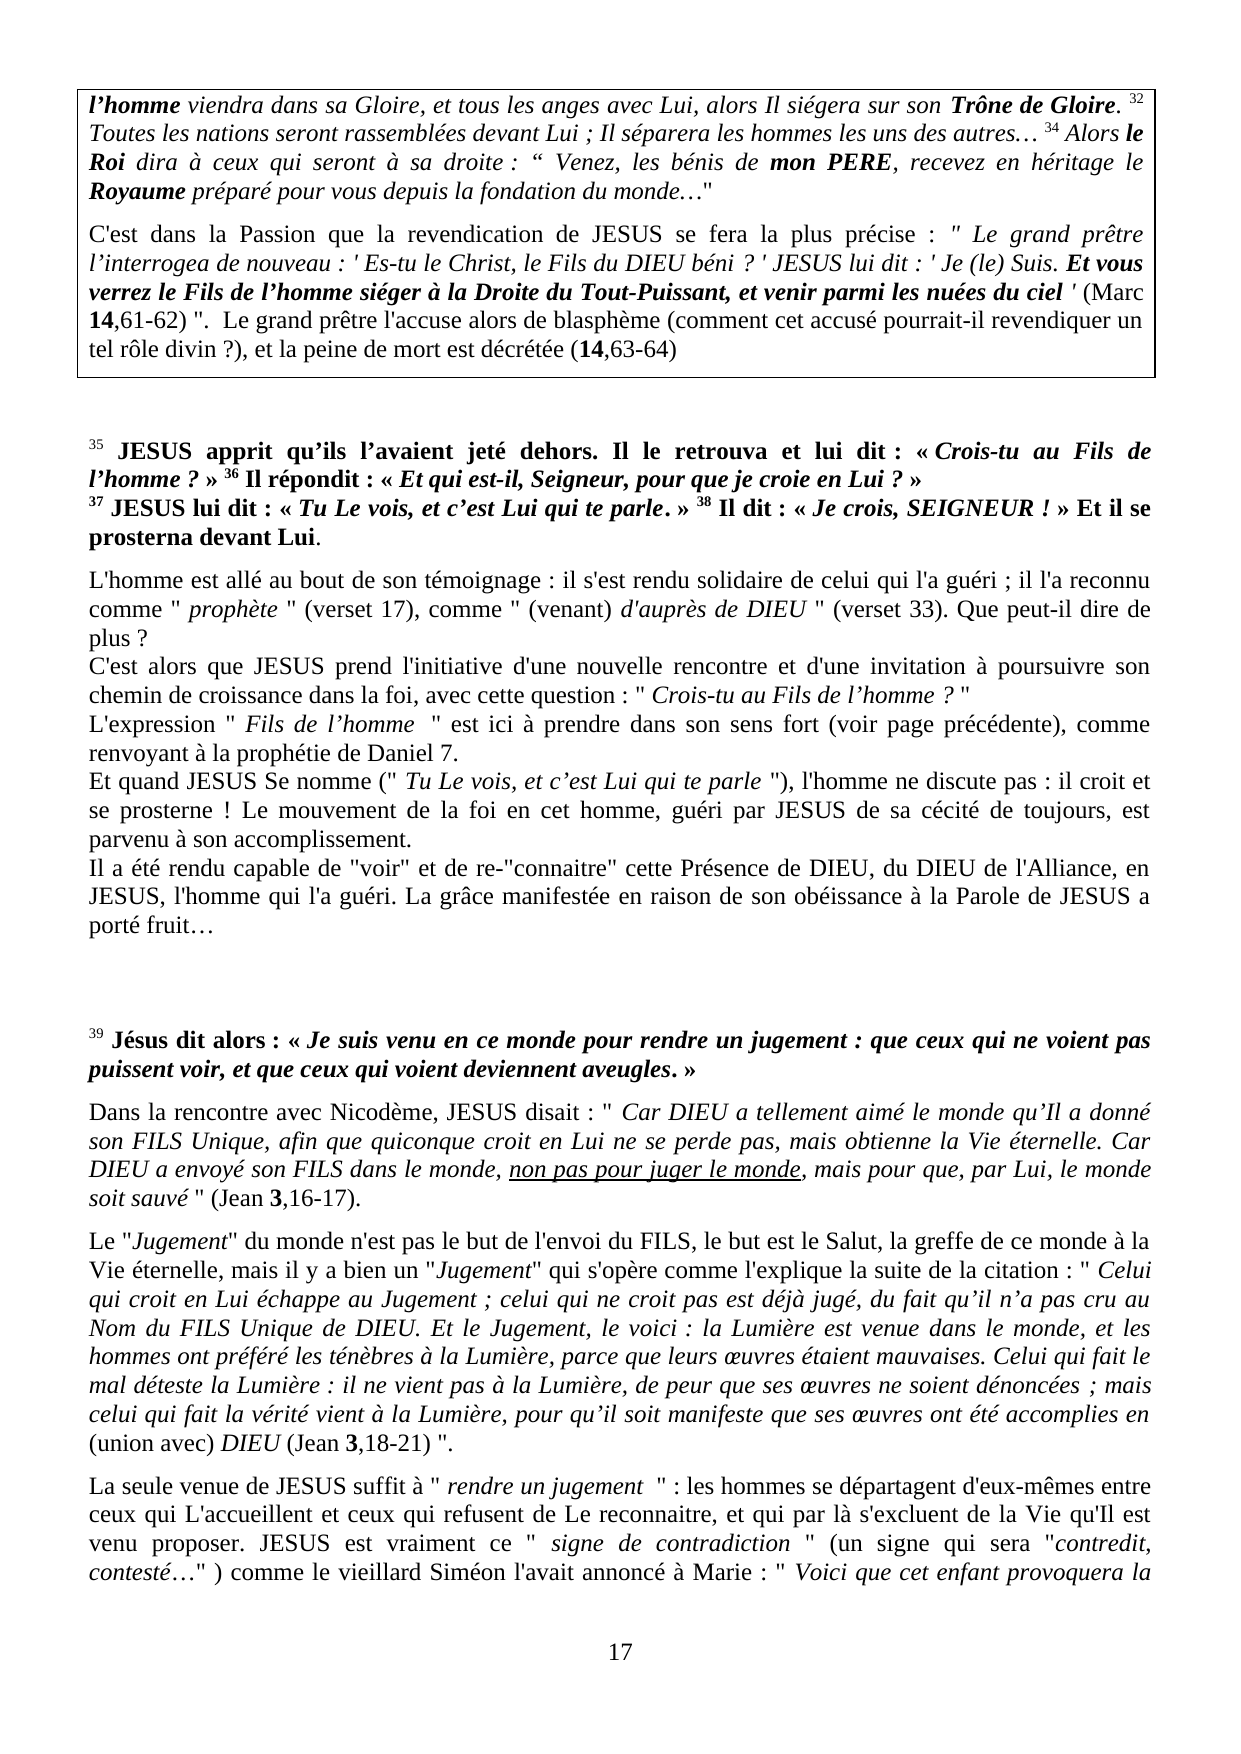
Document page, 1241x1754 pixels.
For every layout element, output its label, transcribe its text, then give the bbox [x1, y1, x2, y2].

text Le "Jugement" du monde n'est pas le but de l'envoi du FILS, le but est le Salut, la greffe de ce monde à la Vie éternelle, mais il y a bien un "Jugement" qui s'opère comme l'explique la suite de la citation : " Celui qui croit en Lui échappe au Jugement ; celui qui ne croit pas est déjà jugé, du fait qu’il n’a pas cru au Nom du FILS Unique de DIEU. Et le Jugement, le voici : la Lumière est venue dans le monde, et les hommes ont préféré les ténèbres à la Lumière, parce que leurs œuvres étaient mauvaises. Celui qui fait le mal déteste la Lumière : il ne vient pas à la Lumière, de peur que ses œuvres ne soient dénoncées ; mais celui qui fait la vérité vient à la Lumière, pour qu’il soit manifeste que ses œuvres ont été accomplies en (union avec) DIEU (Jean 3,18-21) ". [89, 1226, 1152, 1456]
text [89, 1471, 1152, 1586]
text L'expression " Fils de l’homme " est ici à prendre dans son sens fort (voir page précédente), comme renvoyant à la prophétie de Daniel 7. [89, 709, 1152, 766]
text 39 Jésus dit alors : « Je suis venu en ce monde pour rendre un jugement : que ceux qui ne voient pas puissent voir, et que ceux qui voient deviennent aveugles. » [89, 1025, 1152, 1083]
text C'est alors que JESUS prend l'initiative d'une nouvelle rencontre et d'une invitation à poursuivre son chemin de croissance dans la foi, avec cette question : " Crois-tu au Fils de l’homme ? " [89, 651, 1152, 709]
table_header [78, 90, 1154, 377]
text 37 JESUS lui dit : « Tu Le vois, et c’est Lui qui te parle. » 38 Il dit : « Je crois, SEIGNEUR ! » Et il se prosterna devant Lui. [89, 493, 1152, 551]
text Dans la rencontre avec Nicodème, JESUS disait : " Car DIEU a tellement aimé le monde qu’Il a donné son FILS Unique, afin que quiconque croit en Lui ne se perde pas, mais obtienne la Vie éternelle. Car DIEU a envoyé son FILS dans le monde, non pas pour juger le monde, mais pour que, par Lui, le monde soit sauvé " (Jean 3,16-17). [89, 1097, 1152, 1212]
text L'homme est allé au bout de son témoignage : il s'est rendu solidaire de celui qui l'a guéri ; il l'a reconnu comme " prophète " (verset 17), comme " (venant) d'auprès de DIEU " (verset 33). Que peut-il dire de plus ? [89, 565, 1152, 651]
text Et quand JESUS Se nomme (" Tu Le vois, et c’est Lui qui te parle "), l'homme ne discute pas : il croit et se prosterne ! Le mouvement de la foi en cet homme, guéri par JESUS de sa cécité de toujours, est parvenu à son accomplissement. [89, 766, 1152, 853]
text 35 JESUS apprit qu’ils l’avaient jeté dehors. Il le retrouva et lui dit : « Crois-tu au Fils de l’homme ? » 36 Il répondit : « Et qui est-il, Seigneur, pour que je croie en Lui ? » [89, 436, 1152, 493]
text Il a été rendu capable de "voir" et de re-"connaitre" cette Présence de DIEU, du DIEU de l'Alliance, en JESUS, l'homme qui l'a guéri. La grâce manifestée en raison de son obéissance à la Parole de JESUS a porté fruit… [89, 853, 1152, 939]
